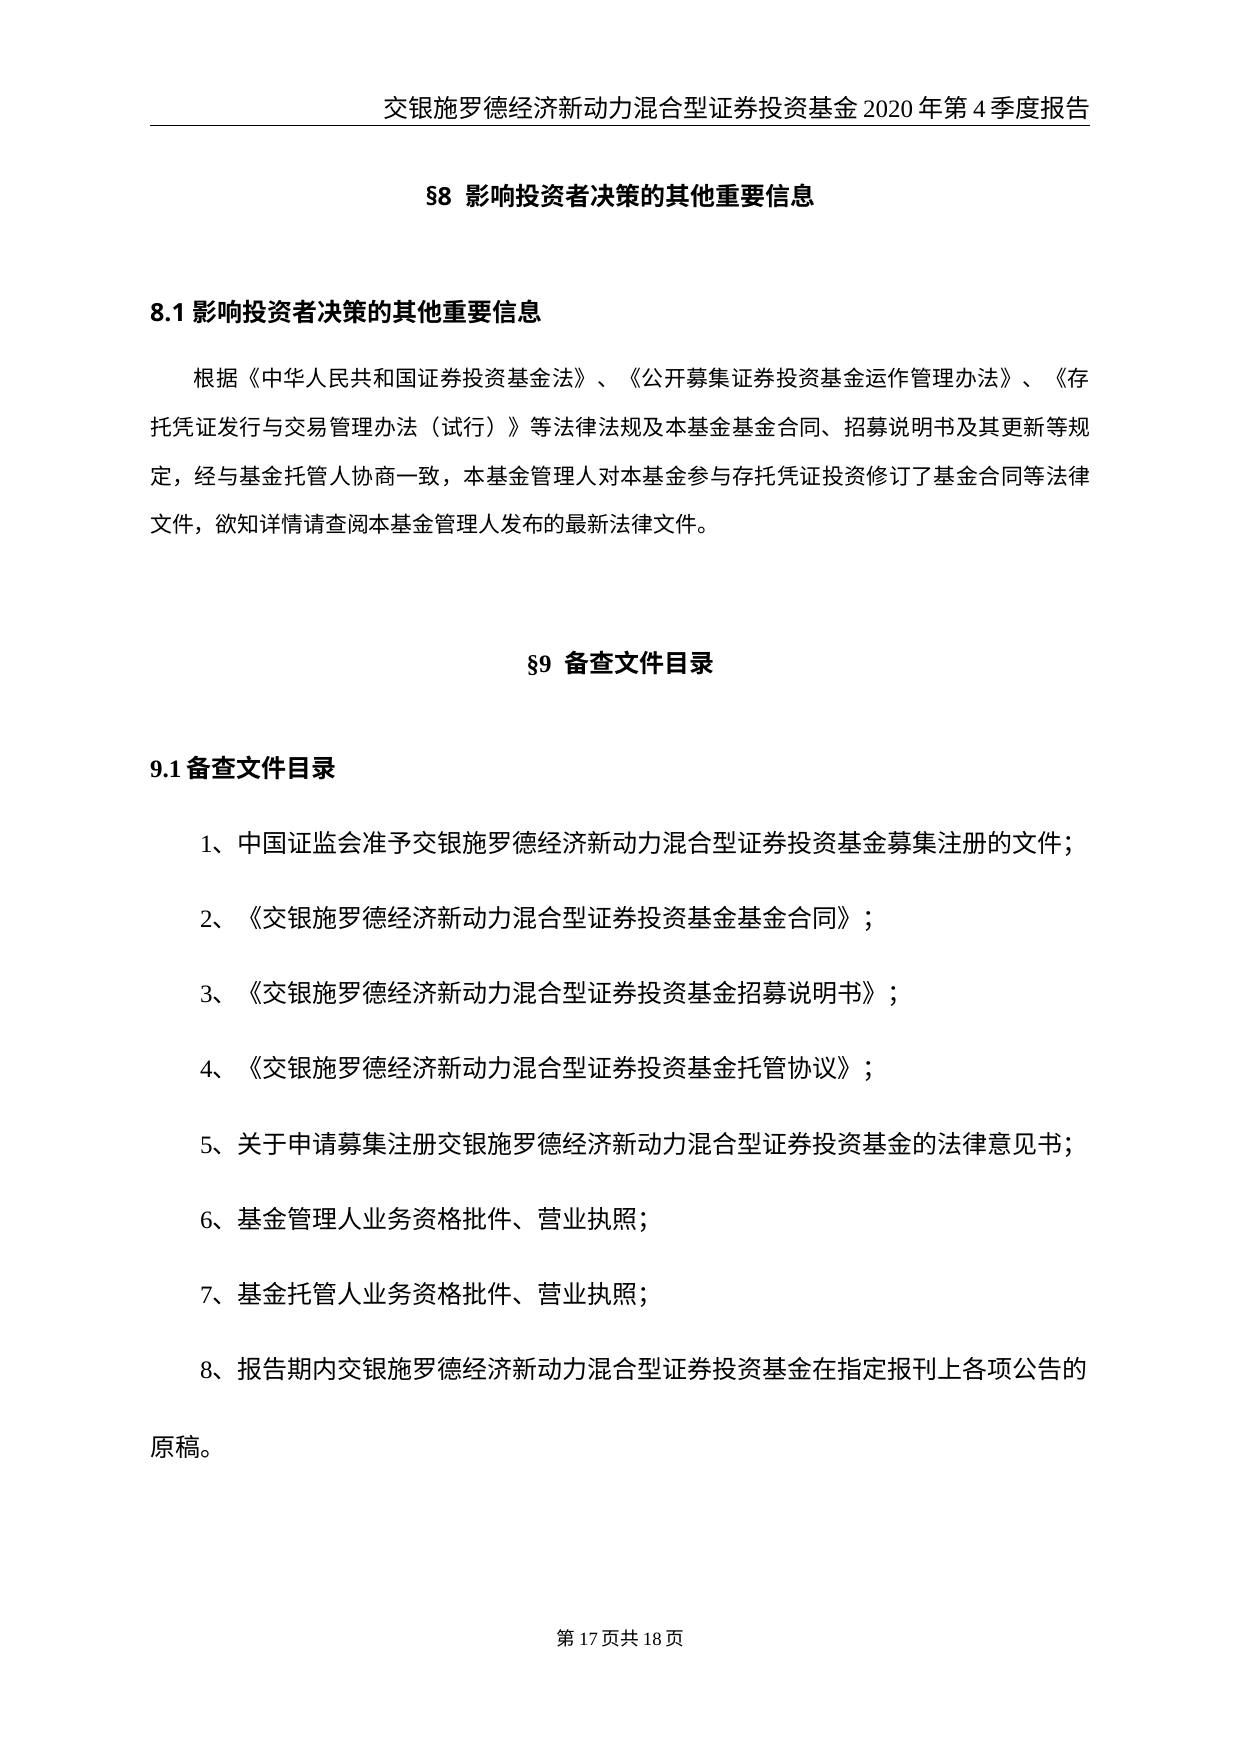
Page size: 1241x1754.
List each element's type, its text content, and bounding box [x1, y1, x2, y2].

subtitle §8 影响投资者决策的其他重要信息 [150, 162, 1090, 227]
text 8、报告期内交银施罗德经济新动力混合型证券投资基金在指定报刊上各项公告的原稿。 [150, 1335, 1090, 1478]
text 1、中国证监会准予交银施罗德经济新动力混合型证券投资基金募集注册的文件； [150, 809, 1090, 874]
text 5、关于申请募集注册交银施罗德经济新动力混合型证券投资基金的法律意见书； [150, 1110, 1090, 1175]
text 8.1 影响投资者决策的其他重要信息 [150, 278, 1090, 343]
text 7、基金托管人业务资格批件、营业执照； [150, 1260, 1090, 1325]
text 9.1备查文件目录 [150, 734, 1090, 799]
text 根据《中华人民共和国证券投资基金法》、《公开募集证券投资基金运作管理办法》、《存托凭证发行与交易管理办法（试行）》等法律法规及本基金基金合同、招募说明书及其更新等规定，经与基金托管人协商一致，本基金管理人对本基金参与存托凭证投资修订了基金合同等法律文件，欲知详情请查阅本基金管理人发布的最新法律文件。 [150, 361, 1090, 539]
text 6、基金管理人业务资格批件、营业执照； [150, 1185, 1090, 1250]
text 3、《交银施罗德经济新动力混合型证券投资基金招募说明书》； [150, 959, 1090, 1024]
text 4、《交银施罗德经济新动力混合型证券投资基金托管协议》； [150, 1034, 1090, 1099]
text 2、《交银施罗德经济新动力混合型证券投资基金基金合同》； [150, 884, 1090, 949]
subtitle §9 备查文件目录 [150, 629, 1090, 694]
